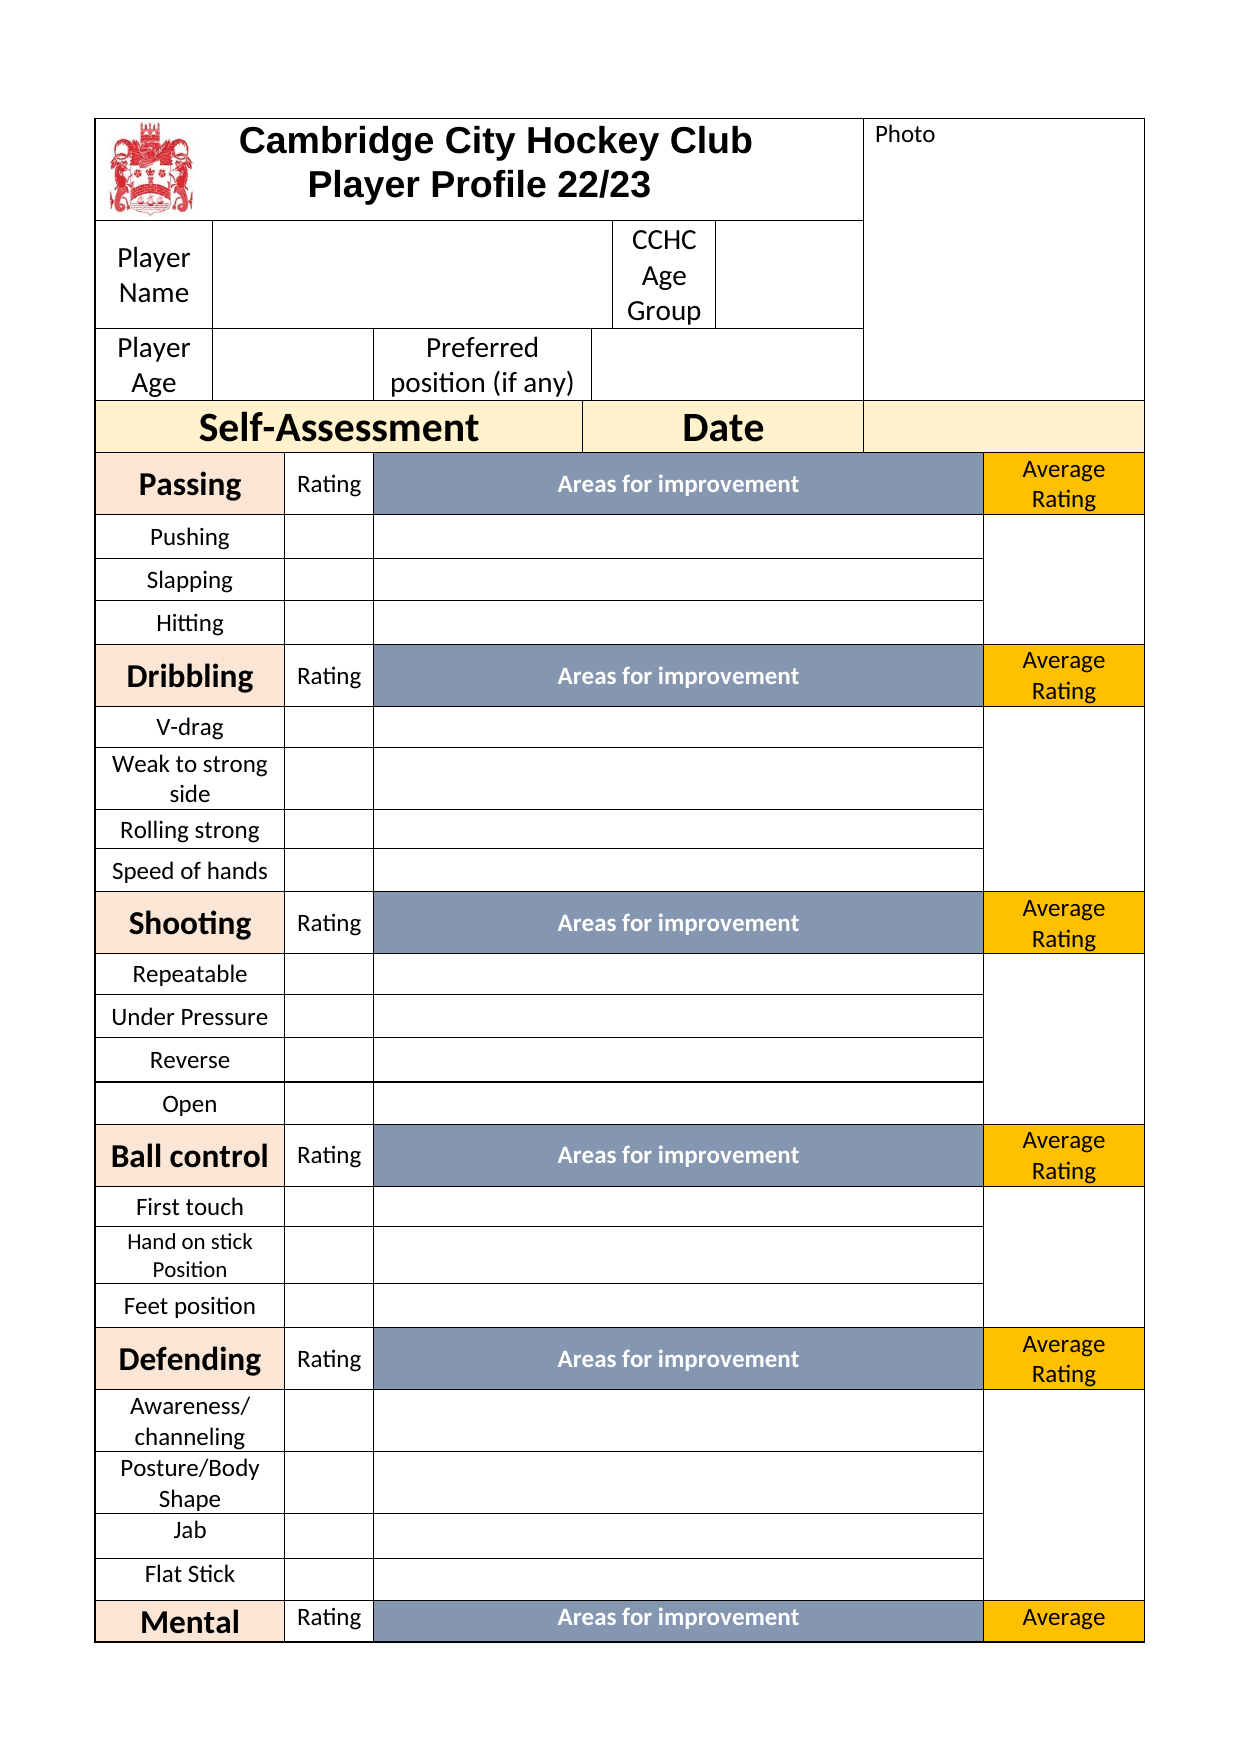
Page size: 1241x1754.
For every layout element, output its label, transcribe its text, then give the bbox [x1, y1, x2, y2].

table_cell Areas for improvement [374, 453, 983, 514]
table_cell [213, 221, 612, 328]
table_cell [285, 1559, 373, 1599]
table_cell [285, 707, 373, 747]
table_cell [984, 707, 1144, 891]
table_cell Rating [285, 1328, 373, 1389]
table_cell Ball control [96, 1125, 284, 1186]
table_cell Areas for improvement [374, 1328, 983, 1389]
table_cell Pushing [96, 515, 284, 558]
table_cell Shooting [96, 892, 284, 953]
table_cell Weak to strong side [96, 748, 284, 809]
table_cell [285, 515, 373, 558]
table_cell Rating [285, 645, 373, 706]
table_cell Areas for improvement [374, 645, 983, 706]
table_cell [285, 1514, 373, 1558]
table_cell [285, 1083, 373, 1123]
table_cell Defending [96, 1328, 284, 1389]
table_cell Average Rating [984, 1601, 1144, 1641]
table_cell [374, 1187, 983, 1226]
table_cell [285, 954, 373, 993]
table_cell Hitting [96, 601, 284, 644]
table_cell [285, 995, 373, 1037]
table_cell [374, 1083, 983, 1123]
table_cell Date [583, 401, 863, 452]
table_cell [984, 1390, 1144, 1599]
table_cell [285, 1038, 373, 1081]
table_cell Passing [96, 453, 284, 514]
table_cell Awareness/ channeling [96, 1390, 284, 1451]
table_cell Average Rating [984, 1328, 1144, 1389]
table_cell Posture/Body Shape [96, 1452, 284, 1513]
table_cell Mental [96, 1601, 284, 1641]
table_cell Hand on stick Position [96, 1227, 284, 1283]
table_cell Average Rating [984, 645, 1144, 706]
table_cell V-drag [96, 707, 284, 747]
table_cell [285, 1390, 373, 1451]
table_cell [285, 601, 373, 644]
table_cell [374, 849, 983, 891]
table_cell Reverse [96, 1038, 284, 1081]
table_cell Average Rating [984, 892, 1144, 953]
table_cell Rating [285, 453, 373, 514]
table_cell [374, 1514, 983, 1558]
table_cell [285, 559, 373, 600]
table_cell [285, 1284, 373, 1327]
table_cell [374, 1390, 983, 1451]
table_header Photo [864, 119, 1144, 400]
table_cell [374, 1038, 983, 1081]
table_cell Rating [285, 1601, 373, 1641]
table_cell Average Rating [984, 1125, 1144, 1186]
table_cell [285, 810, 373, 848]
table_cell [374, 707, 983, 747]
table_cell Jab [96, 1514, 284, 1558]
table_cell Under Pressure [96, 995, 284, 1037]
table_cell Repeatable [96, 954, 284, 993]
table_cell [374, 1452, 983, 1513]
table_cell [984, 515, 1144, 644]
table_header Cambridge City Hockey Club Player Profile 22/23 [96, 119, 863, 220]
table_cell Player Name [96, 221, 212, 328]
table_cell [374, 810, 983, 848]
table_cell Open [96, 1083, 284, 1123]
table_cell Preferred position (if any) [374, 329, 591, 400]
table_cell Rating [285, 1125, 373, 1186]
table_cell [285, 1187, 373, 1226]
table_cell [984, 954, 1144, 1123]
table_cell [864, 401, 1144, 452]
table_cell Areas for improvement [374, 1125, 983, 1186]
table_cell [374, 1559, 983, 1599]
table_cell [213, 329, 373, 400]
table_cell Rolling strong [96, 810, 284, 848]
table_cell [984, 1187, 1144, 1327]
table_cell [285, 1227, 373, 1283]
table_cell Dribbling [96, 645, 284, 706]
table_cell [374, 954, 983, 993]
table_cell Average Rating [984, 453, 1144, 514]
table_cell [374, 1227, 983, 1283]
table_cell Feet position [96, 1284, 284, 1327]
table_cell [374, 1284, 983, 1327]
table_cell Self-Assessment [96, 401, 582, 452]
table_cell Areas for improvement [374, 892, 983, 953]
table_cell Player Age [96, 329, 212, 400]
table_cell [374, 1601, 983, 1641]
table_cell Flat Stick [96, 1559, 284, 1599]
table_cell Rating [285, 892, 373, 953]
table_cell [374, 995, 983, 1037]
table_cell [285, 1452, 373, 1513]
table_cell [285, 748, 373, 809]
table_cell [592, 329, 863, 400]
table_cell [285, 849, 373, 891]
table_cell [374, 601, 983, 644]
table_cell [374, 515, 983, 558]
table_cell [374, 559, 983, 600]
table_cell Slapping [96, 559, 284, 600]
table_cell Speed of hands [96, 849, 284, 891]
picture [107, 121, 194, 218]
table_cell CCHC Age Group [613, 221, 715, 328]
table_cell First touch [96, 1187, 284, 1226]
table_cell [374, 748, 983, 809]
table_cell [716, 221, 863, 328]
